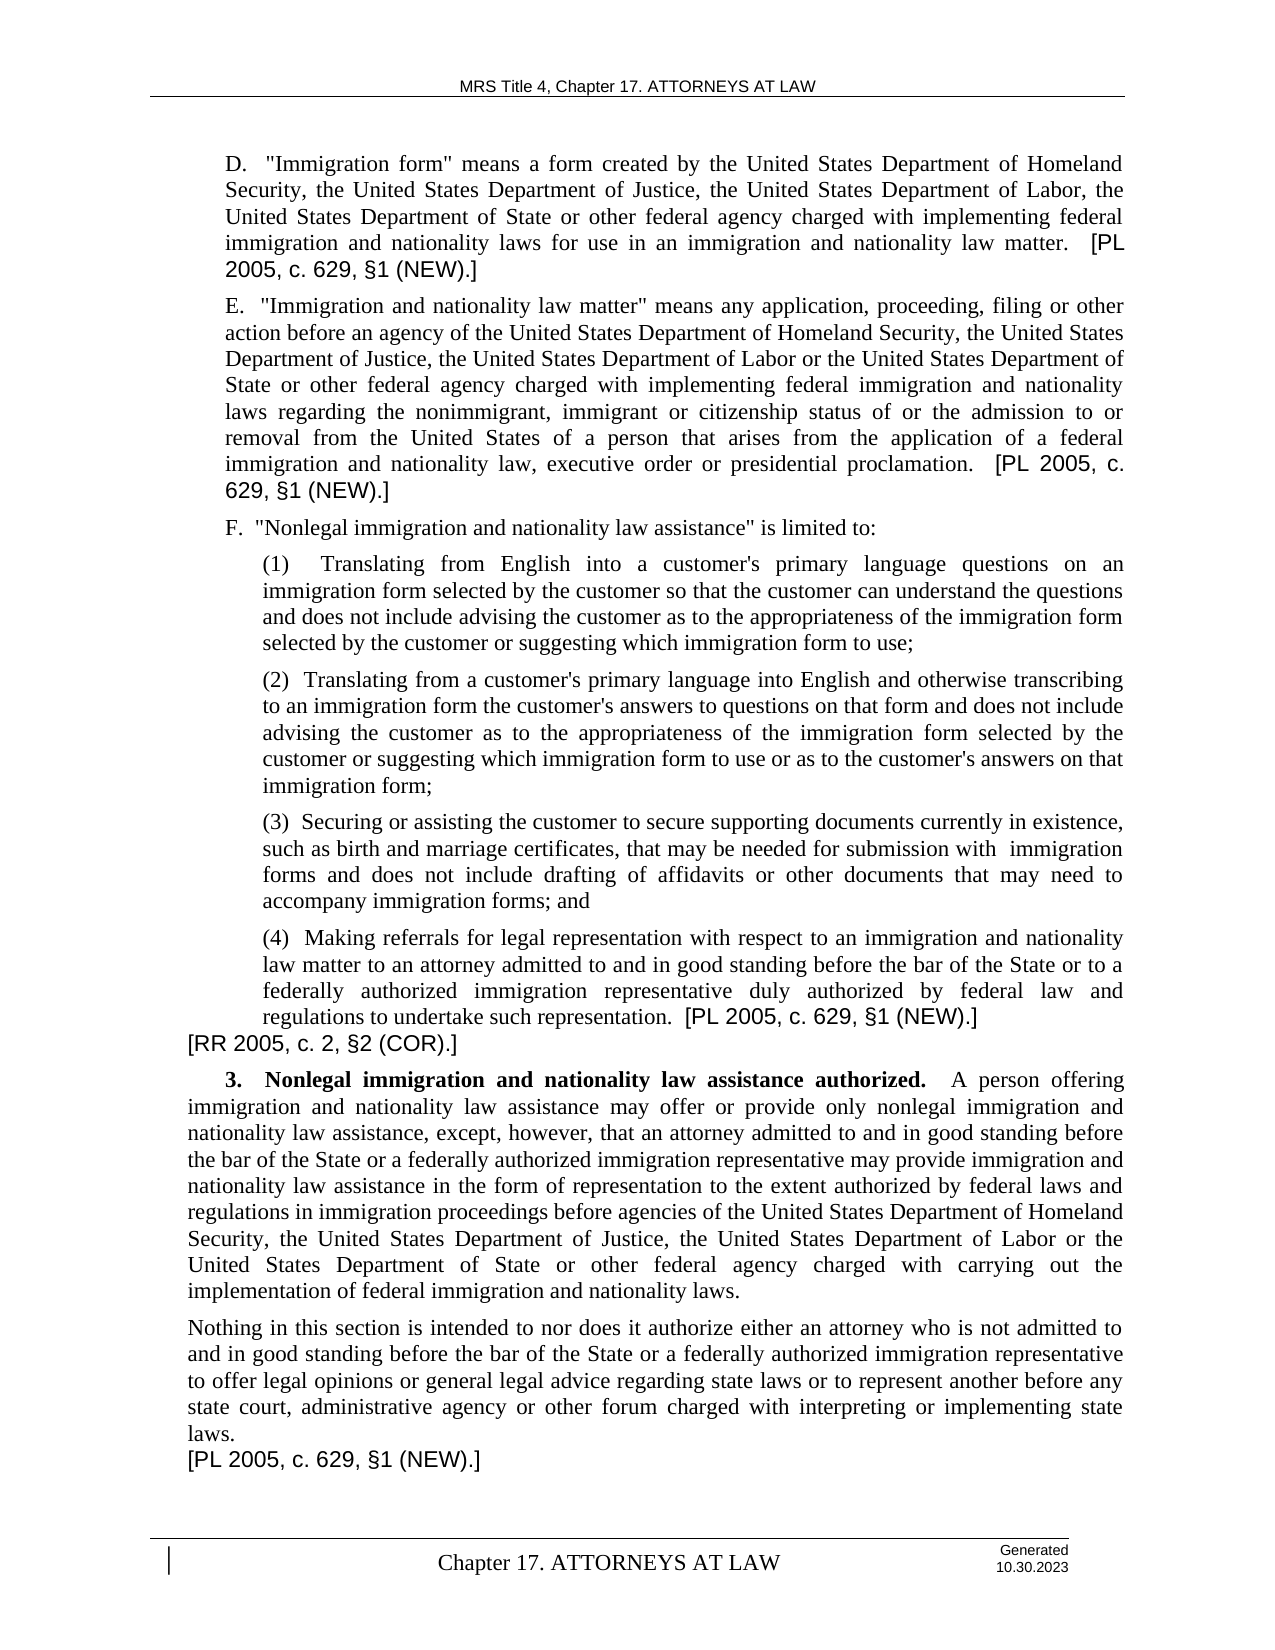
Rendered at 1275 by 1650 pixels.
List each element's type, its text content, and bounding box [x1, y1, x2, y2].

text 3. Nonlegal immigration and nationality law assistance authorized. A person offering immigration and nationality law assistance may offer or provide only nonlegal immigration and nationality law assistance, except, however, that an attorney admitted to and in good standing before the bar of the State or a federally authorized immigration representative may provide immigration and nationality law assistance in the form of representation to the extent authorized by federal laws and regulations in immigration proceedings before agencies of the United States Department of Homeland Security, the United States Department of Justice, the United States Department of Labor or the United States Department of State or other federal agency charged with carrying out the implementation of federal immigration and nationality laws. [187, 1067, 1125, 1304]
text D. "Immigration form" means a form created by the United States Department of Homeland Security, the United States Department of Justice, the United States Department of Labor, the United States Department of State or other federal agency charged with implementing federal immigration and nationality laws for use in an immigration and nationality law matter. [PL 2005, c. 629, §1 (NEW).] [225, 150, 1125, 282]
text (4) Making referrals for legal representation with respect to an immigration and nationality law matter to an attorney admitted to and in good standing before the bar of the State or to a federally authorized immigration representative duly authorized by federal law and regulations to undertake such representation. [PL 2005, c. 629, §1 (NEW).] [262, 924, 1125, 1030]
text Nothing in this section is intended to nor does it authorize either an attorney who is not admitted to and in good standing before the bar of the State or a federally authorized immigration representative to offer legal opinions or general legal advice regarding state laws or to represent another before any state court, administrative agency or other forum charged with interpreting or implementing state laws. [187, 1314, 1125, 1446]
text [PL 2005, c. 629, §1 (NEW).] [187, 1446, 1125, 1472]
text (2) Translating from a customer's primary language into English and otherwise transcribing to an immigration form the customer's answers to questions on that form and does not include advising the customer as to the appropriateness of the immigration form selected by the customer or suggesting which immigration form to use or as to the customer's answers on that immigration form; [262, 666, 1125, 798]
text (1) Translating from English into a customer's primary language questions on an immigration form selected by the customer so that the customer can understand the questions and does not include advising the customer as to the appropriateness of the immigration form selected by the customer or suggesting which immigration form to use; [262, 550, 1125, 656]
text E. "Immigration and nationality law matter" means any application, proceeding, filing or other action before an agency of the United States Department of Homeland Security, the United States Department of Justice, the United States Department of Labor or the United States Department of State or other federal agency charged with implementing federal immigration and nationality laws regarding the nonimmigrant, immigrant or citizenship status of or the admission to or removal from the United States of a person that arises from the application of a federal immigration and nationality law, executive order or presidential proclamation. [PL 2005, c. 629, §1 (NEW).] [225, 292, 1125, 503]
text F. "Nonlegal immigration and nationality law assistance" is limited to: [225, 514, 1125, 540]
text (3) Securing or assisting the customer to secure supporting documents currently in existence, such as birth and marriage certificates, that may be needed for submission with immigration forms and does not include drafting of affidavits or other documents that may need to accompany immigration forms; and [262, 808, 1125, 914]
text [RR 2005, c. 2, §2 (COR).] [187, 1030, 1125, 1056]
